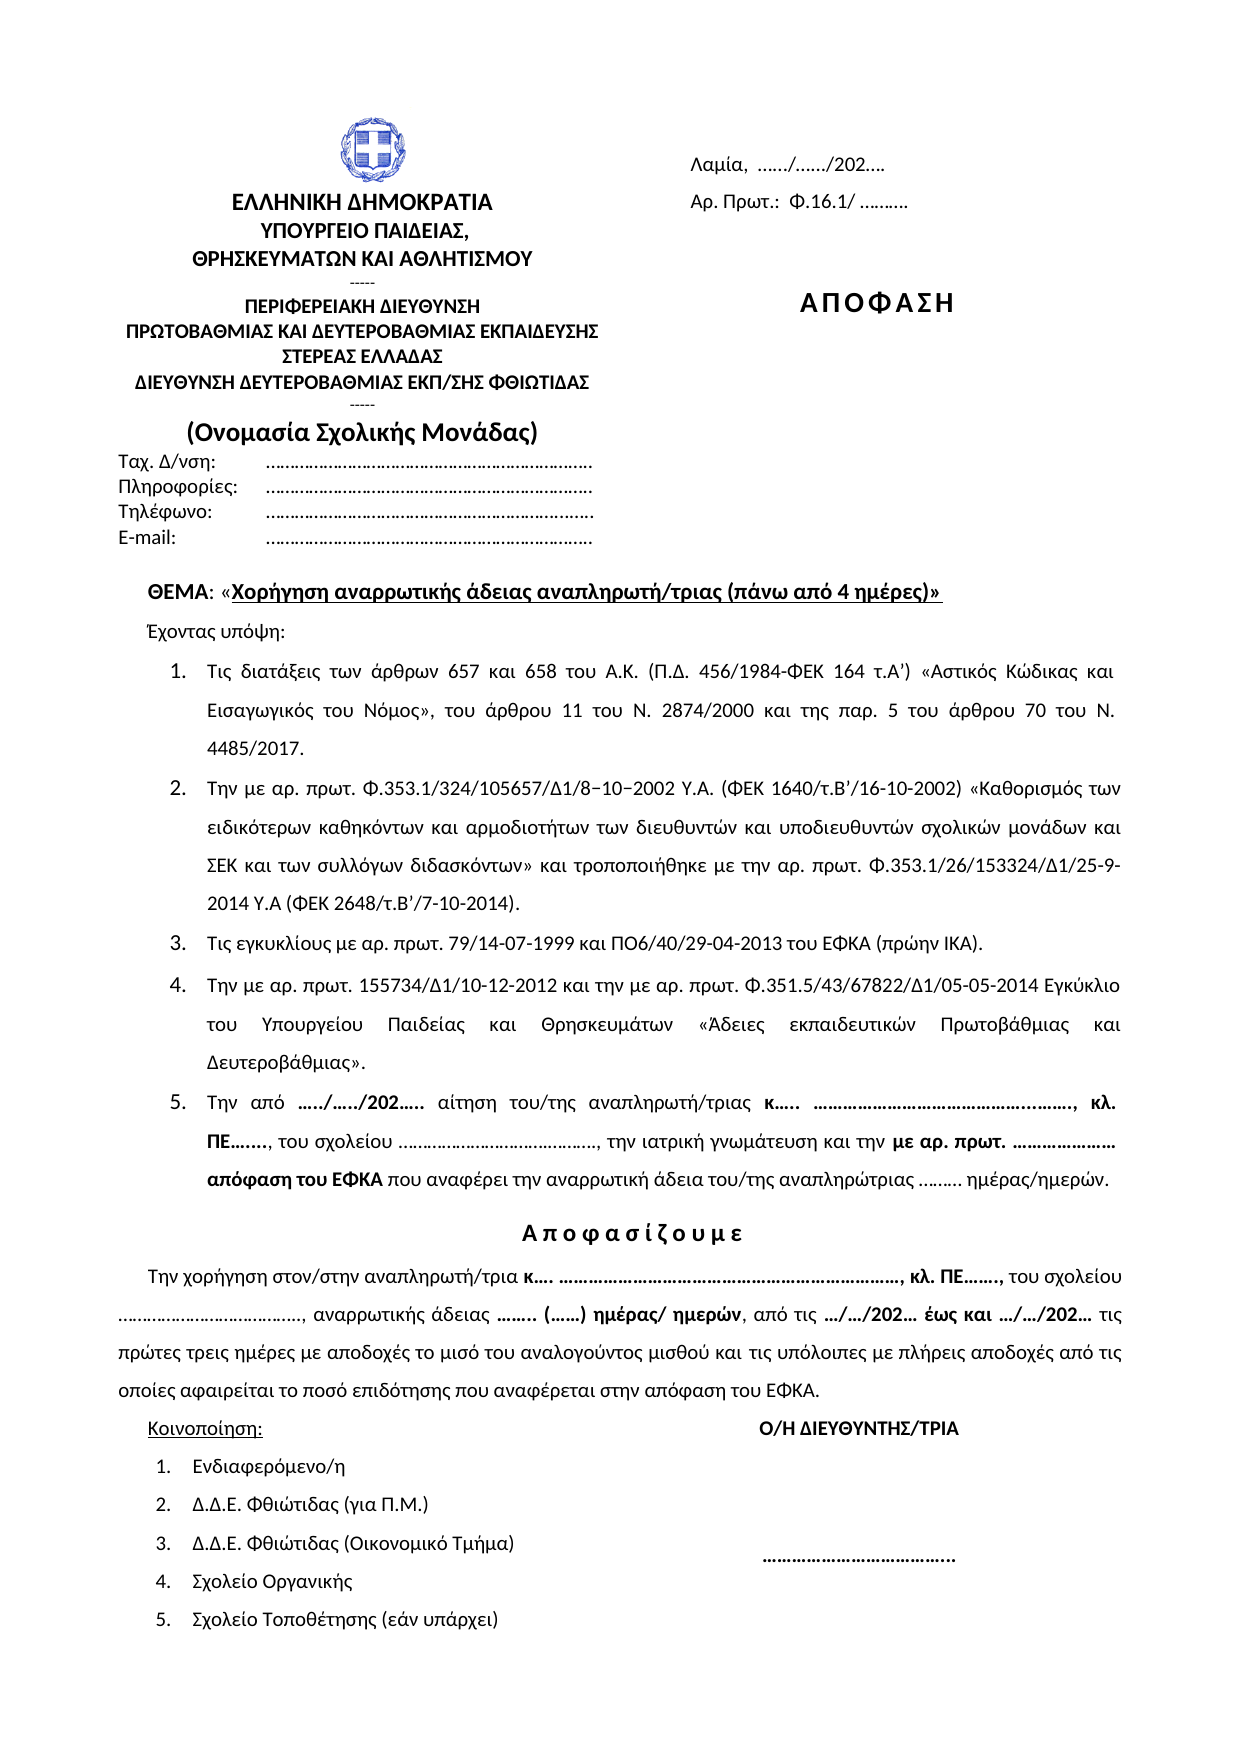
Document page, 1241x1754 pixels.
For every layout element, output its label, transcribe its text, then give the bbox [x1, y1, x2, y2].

list Την με αρ. πρωτ. 155734/Δ1/10-12-2012 και την με αρ. πρωτ. Φ.351.5/43/67822/Δ1/05-05-2014 Εγκύκλιο του Υπουργείου Παιδείας και Θρησκευμάτων «Άδειες εκπαιδευτικών Πρωτοβάθμιας και Δευτεροβάθμιας». [169, 970, 1122, 1075]
text Έχοντας υπόψη: [148, 618, 1122, 644]
text Α π ο φ α σ ί ζ ο υ μ ε [142, 1217, 1122, 1248]
table_header Ο/Η ΔΙΕΥΘΥΝΤΗΣ/ΤΡΙΑ ………………………………... [608, 1415, 1110, 1643]
text Την χορήγηση στον/στην αναπληρωτή/τρια κ…. ……………………………………………………………, κλ. ΠΕ……., του σχολείου ……………………………….., αναρρωτικής άδειας …….. (……) ημέρας/ ημερών, από τις …/…/202… έως και …/…/202… τις πρώτες τρεις ημέρες με αποδοχές το μισό του αναλογούντος μισθού και τις υπόλοιπες με πλήρεις αποδοχές από τις οποίες αφαιρείται το ποσό επιδότησης που αναφέρεται στην απόφαση του ΕΦΚΑ. [118, 1263, 1122, 1403]
table_header Κοινοποίηση: Ενδιαφερόμενο/η Δ.Δ.Ε. Φθιώτιδας (για Π.Μ.) Δ.Δ.Ε. Φθιώτιδας (Οικονομικό Τμήμα) Σχολείο Οργανικής Σχολείο Τοποθέτησης (εάν υπάρχει) [107, 1415, 608, 1643]
list Την με αρ. πρωτ. Φ.353.1/324/105657/Δ1/8−10−2002 Υ.Α. (ΦΕΚ 1640/τ.Β’/16-10-2002) «Καθορισμός των ειδικότερων καθηκόντων και αρμοδιοτήτων των διευθυντών και υποδιευθυντών σχολικών μονάδων και ΣΕΚ και των συλλόγων διδασκόντων» και τροποποιήθηκε με την αρ. πρωτ. Φ.353.1/26/153324/Δ1/25-9-2014 Υ.Α (ΦΕΚ 2648/τ.Β’/7-10-2014). [169, 773, 1122, 916]
table_header Λαμία, ….../….../202…. Αρ. Πρωτ.: Φ.16.1/ ………. ΑΠΟΦΑΣΗ [620, 100, 1133, 549]
text ΘΕΜΑ: «Χορήγηση αναρρωτικής άδειας αναπληρωτή/τριας (πάνω από 4 ημέρες)» [118, 577, 1122, 606]
table_header ΕΛΛΗΝΙΚΗ ΔΗΜΟΚΡΑΤΙΑ ΥΠΟΥΡΓΕΙΟ ΠΑΙΔΕΙΑΣ, ΘΡΗΣΚΕΥΜΑΤΩΝ ΚΑΙ ΑΘΛΗΤΙΣΜΟΥ ----- ΠΕΡΙΦΕΡΕΙΑΚΗ ΔΙΕΥΘΥΝΣΗ ΠΡΩΤΟΒΑΘΜΙΑΣ ΚΑΙ ΔΕΥΤΕΡΟΒΑΘΜΙΑΣ ΕΚΠΑΙΔΕΥΣΗΣ ΣΤΕΡΕΑΣ ΕΛΛΑΔΑΣ ΔΙΕΥΘΥΝΣΗ ΔΕΥΤΕΡΟΒΑΘΜΙΑΣ ΕΚΠ/ΣΗΣ ΦΘΙΩΤΙΔΑΣ ----- (Ονομασία Σχολικής Μονάδας) Ταχ. Δ/νση: ………………………………………………………….. Πληροφορίες: ………………………………………………………….. Τηλέφωνο: ……………………………………………………...….. E-mail: ………………………………………………………….. [107, 100, 620, 549]
list Την από …../…../202….. αίτηση του/της αναπληρωτή/τριας κ….. ……………………………………...……., κλ. ΠΕ…...., του σχολείου ………………………….………., την ιατρική γνωμάτευση και την με αρ. πρωτ. ………………… απόφαση του ΕΦΚΑ που αναφέρει την αναρρωτική άδεια του/της αναπληρώτριας ……… ημέρας/ημερών. [169, 1087, 1116, 1192]
list Τις διατάξεις των άρθρων 657 και 658 του Α.Κ. (Π.Δ. 456/1984-ΦΕΚ 164 τ.Α’) «Αστικός Κώδικας και Εισαγωγικός του Νόμος», του άρθρου 11 του Ν. 2874/2000 και της παρ. 5 του άρθρου 70 του Ν. 4485/2017. [169, 656, 1116, 761]
list Τις εγκυκλίους με αρ. πρωτ. 79/14-07-1999 και ΠΟ6/40/29-04-2013 του ΕΦΚΑ (πρώην ΙΚΑ). [169, 928, 1122, 956]
